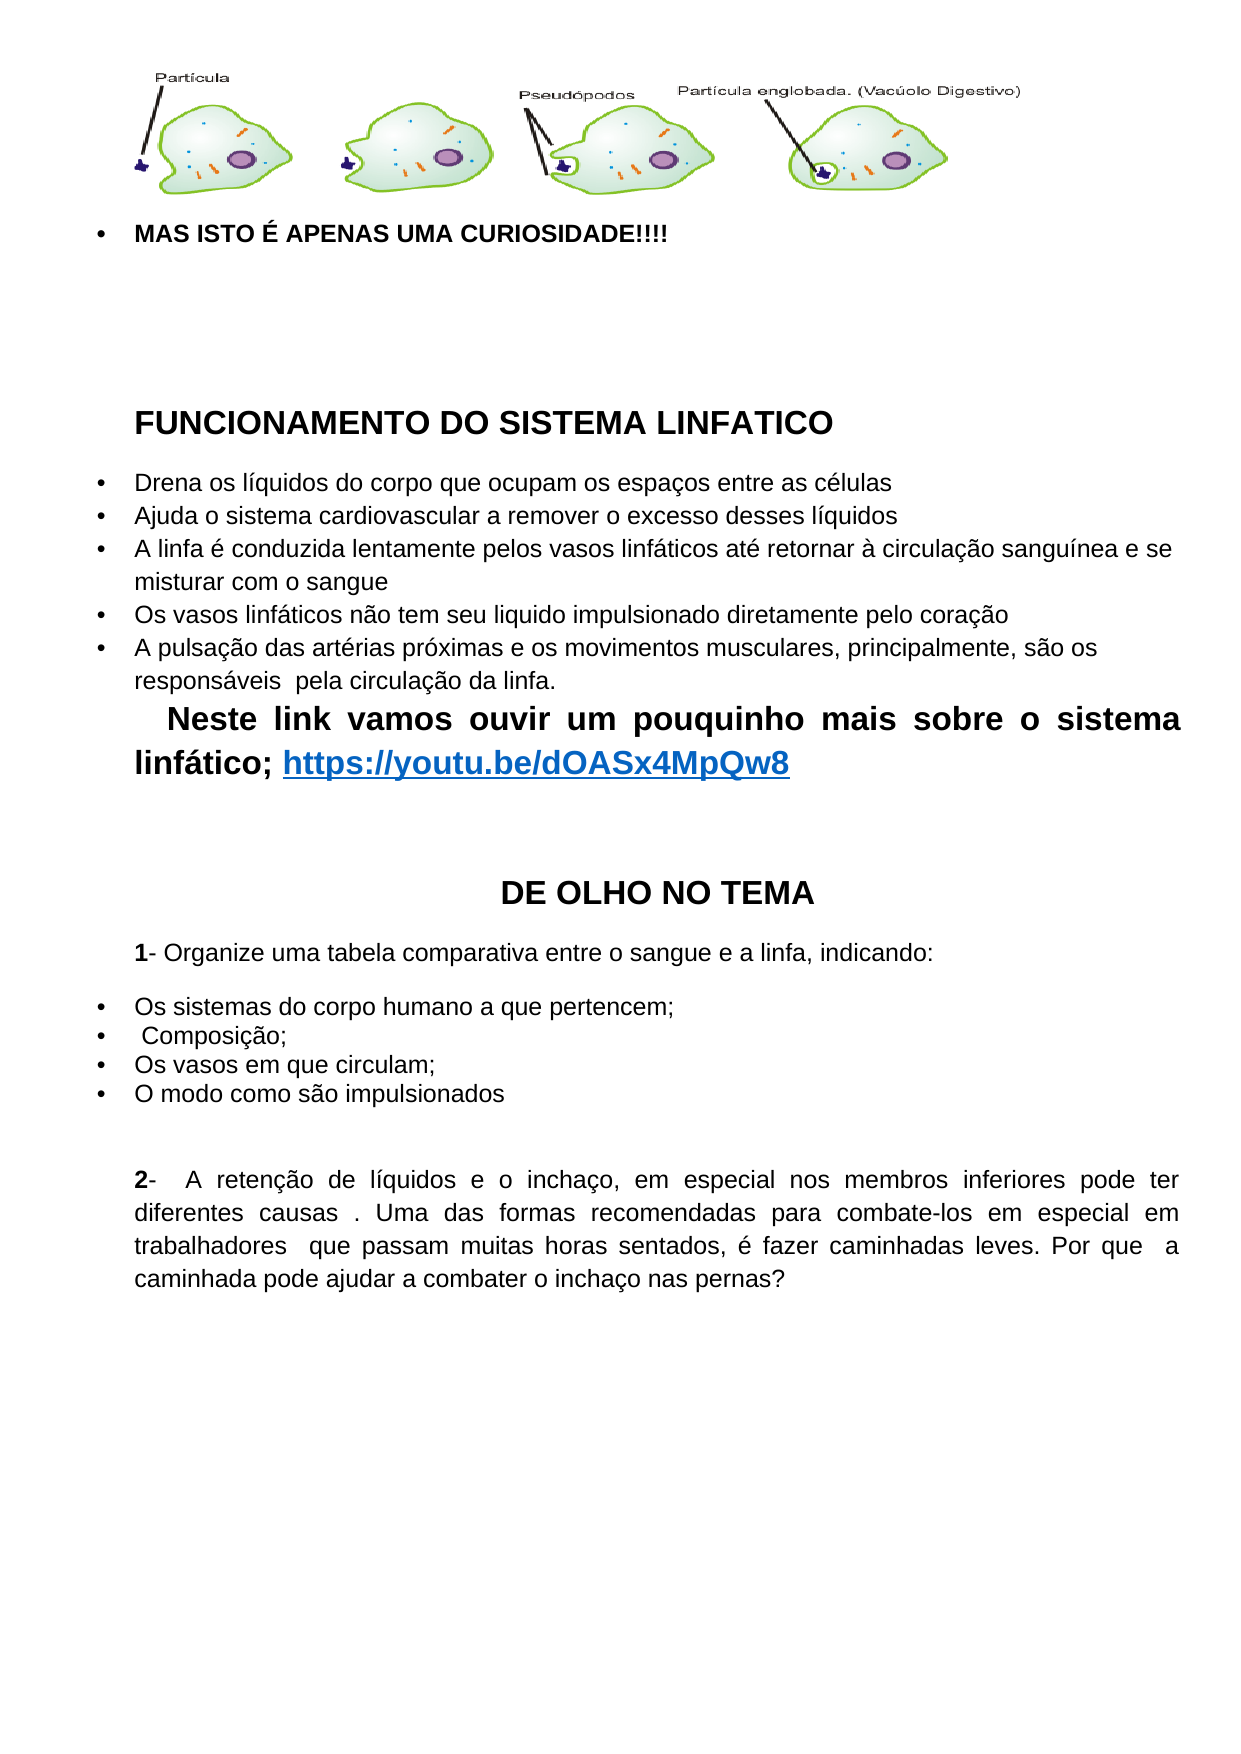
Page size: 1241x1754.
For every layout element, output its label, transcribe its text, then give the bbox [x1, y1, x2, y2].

list Ajuda o sistema cardiovascular a remover o excesso desses líquidos [97, 501, 1181, 530]
list Composição; [97, 1021, 1181, 1050]
list O modo como são impulsionados [97, 1078, 1181, 1107]
list Os vasos linfáticos não tem seu liquido impulsionado diretamente pelo coração [97, 600, 1181, 629]
picture [134, 73, 1020, 195]
text FUNCIONAMENTO DO SISTEMA LINFATICO [134, 403, 1181, 442]
text 1- Organize uma tabela comparativa entre o sangue e a linfa, indicando: [134, 938, 1181, 967]
list A linfa é conduzida lentamente pelos vasos linfáticos até retornar à circulação sanguínea e se misturar com o sangue [97, 534, 1181, 596]
text DE OLHO NO TEMA [134, 873, 1181, 912]
list Drena os líquidos do corpo que ocupam os espaços entre as células [97, 468, 1181, 497]
list MAS ISTO É APENAS UMA CURIOSIDADE!!!! [97, 219, 1181, 248]
list Os vasos em que circulam; [97, 1050, 1181, 1078]
text Neste link vamos ouvir um pouquinho mais sobre o sistema linfático; https://youtu.be/dOASx4MpQw8 [134, 699, 1181, 782]
list A pulsação das artérias próximas e os movimentos musculares, principalmente, são os responsáveis pela circulação da linfa. [97, 633, 1181, 695]
list Os sistemas do corpo humano a que pertencem; [97, 992, 1181, 1021]
text 2- A retenção de líquidos e o inchaço, em especial nos membros inferiores pode ter diferentes causas . Uma das formas recomendadas para combate-los em especial em trabalhadores que passam muitas horas sentados, é fazer caminhadas leves. Por que a caminhada pode ajudar a combater o inchaço nas pernas? [134, 1165, 1181, 1293]
